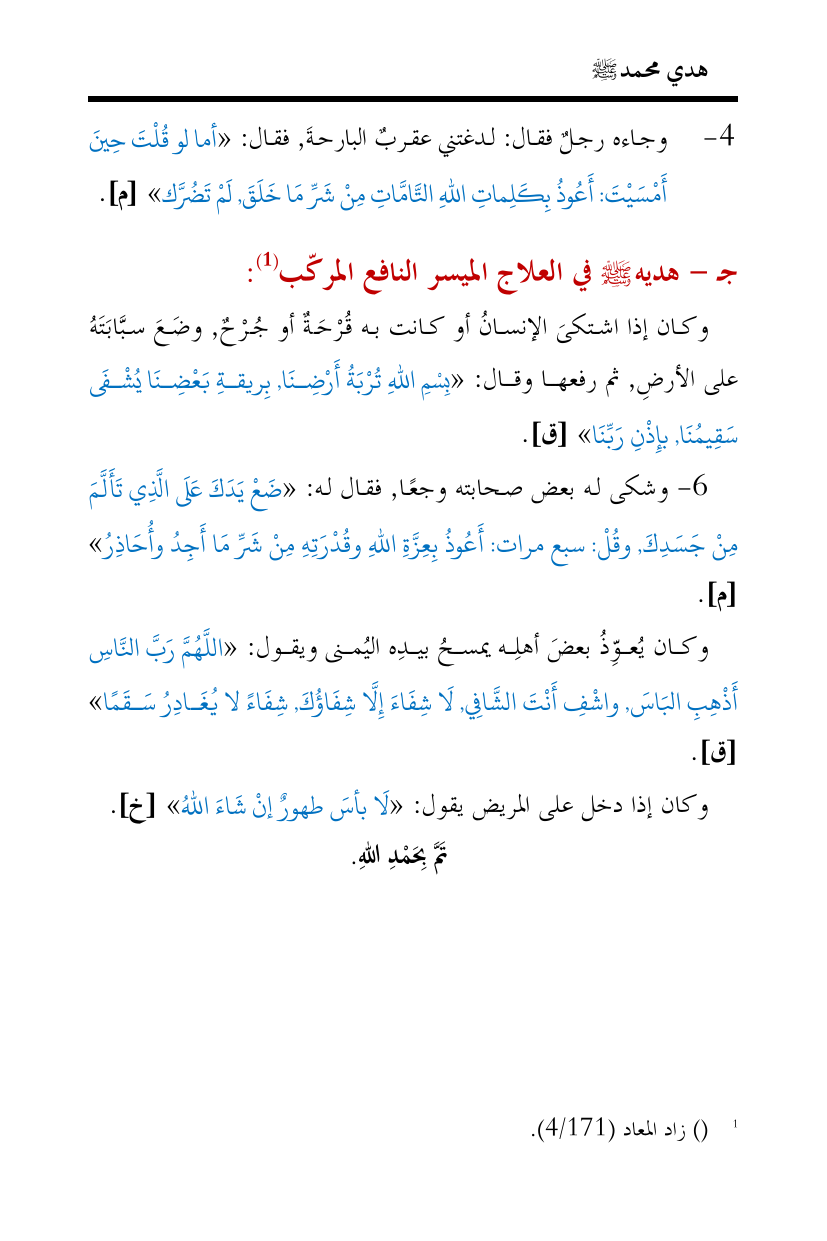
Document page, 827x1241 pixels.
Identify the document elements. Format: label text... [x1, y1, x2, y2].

list وجاءه رجلٌ فقال: لدغتني عقربٌ البارحةَ, فقال: «أما لو قُلْتَ حِينَ أَمْسَيْتَ: أَعُوذُ بِكَلِماتِ اللهِ التَّامَّاتِ مِنْ شَرِّ مَا خَلَقَ, لَمْ تَضُرَّك» [م]. [89, 112, 703, 220]
text وكان يُعوِّذُ بعضَ أهلِه يمسحُ بيدِه اليُمنى ويقول: «اللَّهُمَّ رَبَّ النَّاسِ أَذْهِبِ البَاسَ, واشْفِ أَنْتَ الشَّافِي, لَا شِفَاءَ إِلَّا شِفَاؤُكَ, شِفَاءً لا يُغَادِرُ سَقَمًا» [ق]. [89, 620, 738, 778]
text 6- وشكى له بعض صحابته وجعًا, فقال له: «ضَعْ يَدَكَ عَلَى الَّذِي تَأَلَّمَ مِنْ جَسَدِكَ, وقُلْ: سبع مرات: أَعُوذُ بِعِزَّةِ اللهِ وقُدْرَتِهِ مِنْ شَرِّ مَا أَجِدُ وأُحَاذِرُ» [م]. [89, 461, 738, 620]
text تَمَّ بِحَمْدِ اللهِ. [89, 833, 738, 881]
text وكان إذا اشتكىَ الإنسانُ أو كانت به قُرْحَةٌ أو جُرْحٌ, وضَعَ سبَّابَتَهُ على الأرضِ, ثم رفعها وقال: «بِسْمِ اللهِ تُرْبَةُ أَرْضِنَا, بِريقةِ بَعْضِنَا يُشْفَى سَقِيمُنَا, بإِذْنِ رَبِّنَا» [ق]. [89, 303, 738, 461]
text وكان إذا دخل على المريض يقول: «لَا بأسَ طهورٌ إنْ شَاءَ اللهُ» [خ]. [89, 778, 738, 833]
text جـ - هديه ج في العلاج الميسر النافع المركّب(): [89, 245, 738, 303]
